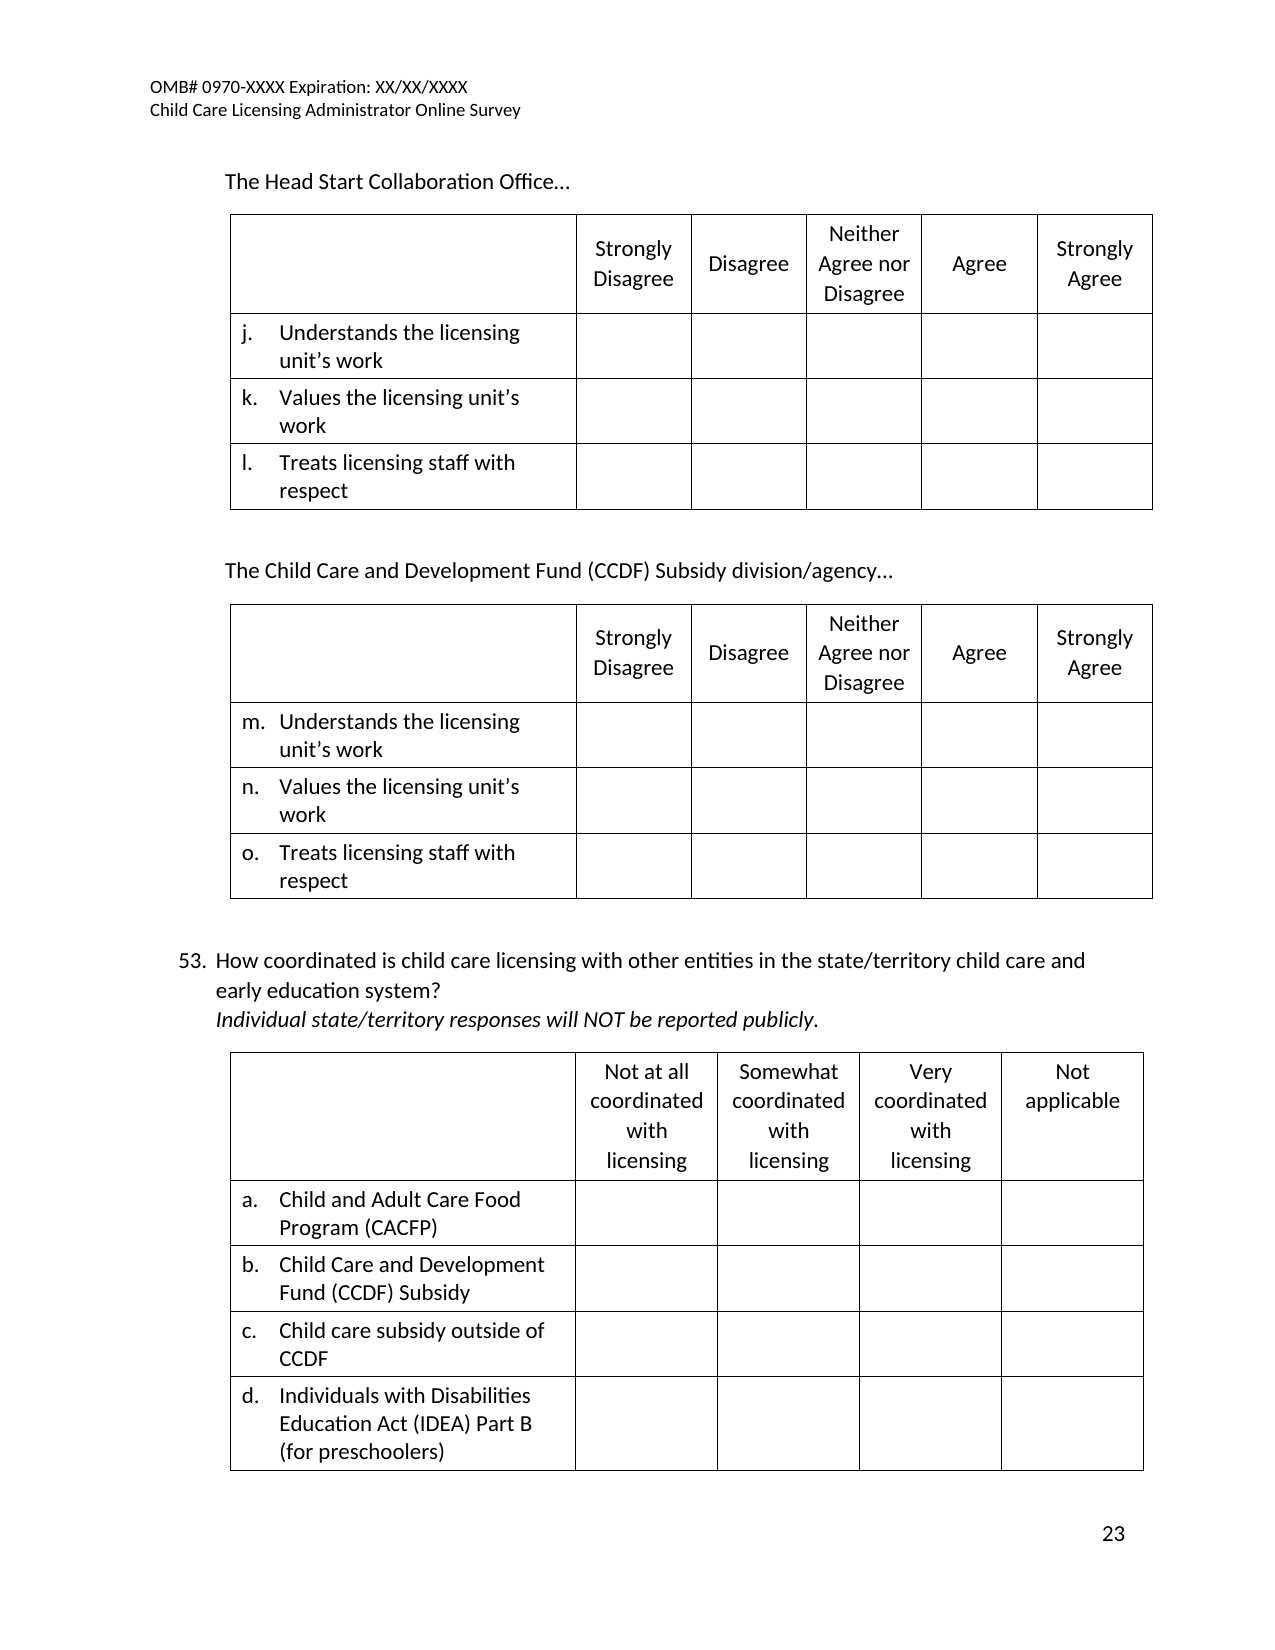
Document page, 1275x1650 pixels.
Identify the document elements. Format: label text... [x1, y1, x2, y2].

table_header Not at all coordinated with licensing [576, 1053, 717, 1180]
table_cell [922, 834, 1037, 898]
table_cell [576, 1181, 717, 1245]
table_cell [692, 834, 806, 898]
table_header Strongly Disagree [577, 605, 691, 702]
table_cell [860, 1377, 1001, 1469]
table_cell Values the licensing unit’s work [231, 379, 576, 443]
table_cell [1038, 834, 1152, 898]
table_cell [922, 444, 1037, 509]
table_cell [922, 379, 1037, 443]
table_cell [807, 703, 921, 767]
text The Head Start Collaboration Office… [150, 167, 1125, 195]
table_header Very coordinated with licensing [860, 1053, 1001, 1180]
table_cell [692, 379, 806, 443]
table_cell [577, 703, 691, 767]
table_cell [718, 1181, 859, 1245]
table_header [231, 215, 576, 312]
table_cell [922, 314, 1037, 378]
table_cell [576, 1312, 717, 1376]
table_cell [807, 379, 921, 443]
table_cell [807, 834, 921, 898]
table_cell [1002, 1312, 1143, 1376]
table_header Neither Agree nor Disagree [807, 605, 921, 702]
table_cell [1038, 703, 1152, 767]
table_cell [807, 444, 921, 509]
table_cell [577, 314, 691, 378]
table_cell [576, 1246, 717, 1311]
table_cell [718, 1246, 859, 1311]
table_cell [860, 1246, 1001, 1311]
table_cell Child Care and Development Fund (CCDF) Subsidy [231, 1246, 575, 1311]
table_cell [692, 444, 806, 509]
table_cell [692, 703, 806, 767]
table_cell [922, 703, 1037, 767]
table_cell Treats licensing staff with respect [231, 834, 576, 898]
table_cell [1002, 1246, 1143, 1311]
table_header Neither Agree nor Disagree [807, 215, 921, 312]
table_cell [860, 1312, 1001, 1376]
table_cell [718, 1312, 859, 1376]
table_cell [922, 768, 1037, 833]
table_cell [577, 379, 691, 443]
table_cell [1002, 1377, 1143, 1469]
table_cell [1038, 314, 1152, 378]
table_header Disagree [692, 605, 806, 702]
table_header Strongly Agree [1038, 215, 1152, 312]
table_cell [718, 1377, 859, 1469]
table_cell Child care subsidy outside of CCDF [231, 1312, 575, 1376]
table_cell Understands the licensing unit’s work [231, 703, 576, 767]
table_cell Child and Adult Care Food Program (CACFP) [231, 1181, 575, 1245]
table_header Not applicable [1002, 1053, 1143, 1180]
table_cell [1002, 1181, 1143, 1245]
table_header Disagree [692, 215, 806, 312]
table_header Agree [922, 605, 1037, 702]
table_cell [577, 768, 691, 833]
table_cell Values the licensing unit’s work [231, 768, 576, 833]
text The Child Care and Development Fund (CCDF) Subsidy division/agency… [150, 557, 1125, 585]
table_cell [577, 444, 691, 509]
table_cell [692, 314, 806, 378]
table_header Agree [922, 215, 1037, 312]
table_cell Individuals with Disabilities Education Act (IDEA) Part B (for preschoolers) [231, 1377, 575, 1469]
table_cell [807, 768, 921, 833]
table_header [231, 605, 576, 702]
table_cell [692, 768, 806, 833]
table_header Strongly Disagree [577, 215, 691, 312]
table_header [231, 1053, 575, 1180]
table_cell [577, 834, 691, 898]
list How coordinated is child care licensing with other entities in the state/territory child care and early education system? Individual state/territory responses will NOT be reported publicly. [178, 946, 1125, 1033]
table_cell [860, 1181, 1001, 1245]
table_cell [1038, 379, 1152, 443]
table_cell [576, 1377, 717, 1469]
table_cell [807, 314, 921, 378]
table_header Strongly Agree [1038, 605, 1152, 702]
table_header Somewhat coordinated with licensing [718, 1053, 859, 1180]
table_cell [1038, 768, 1152, 833]
table_cell Treats licensing staff with respect [231, 444, 576, 509]
table_cell [1038, 444, 1152, 509]
table_cell Understands the licensing unit’s work [231, 314, 576, 378]
